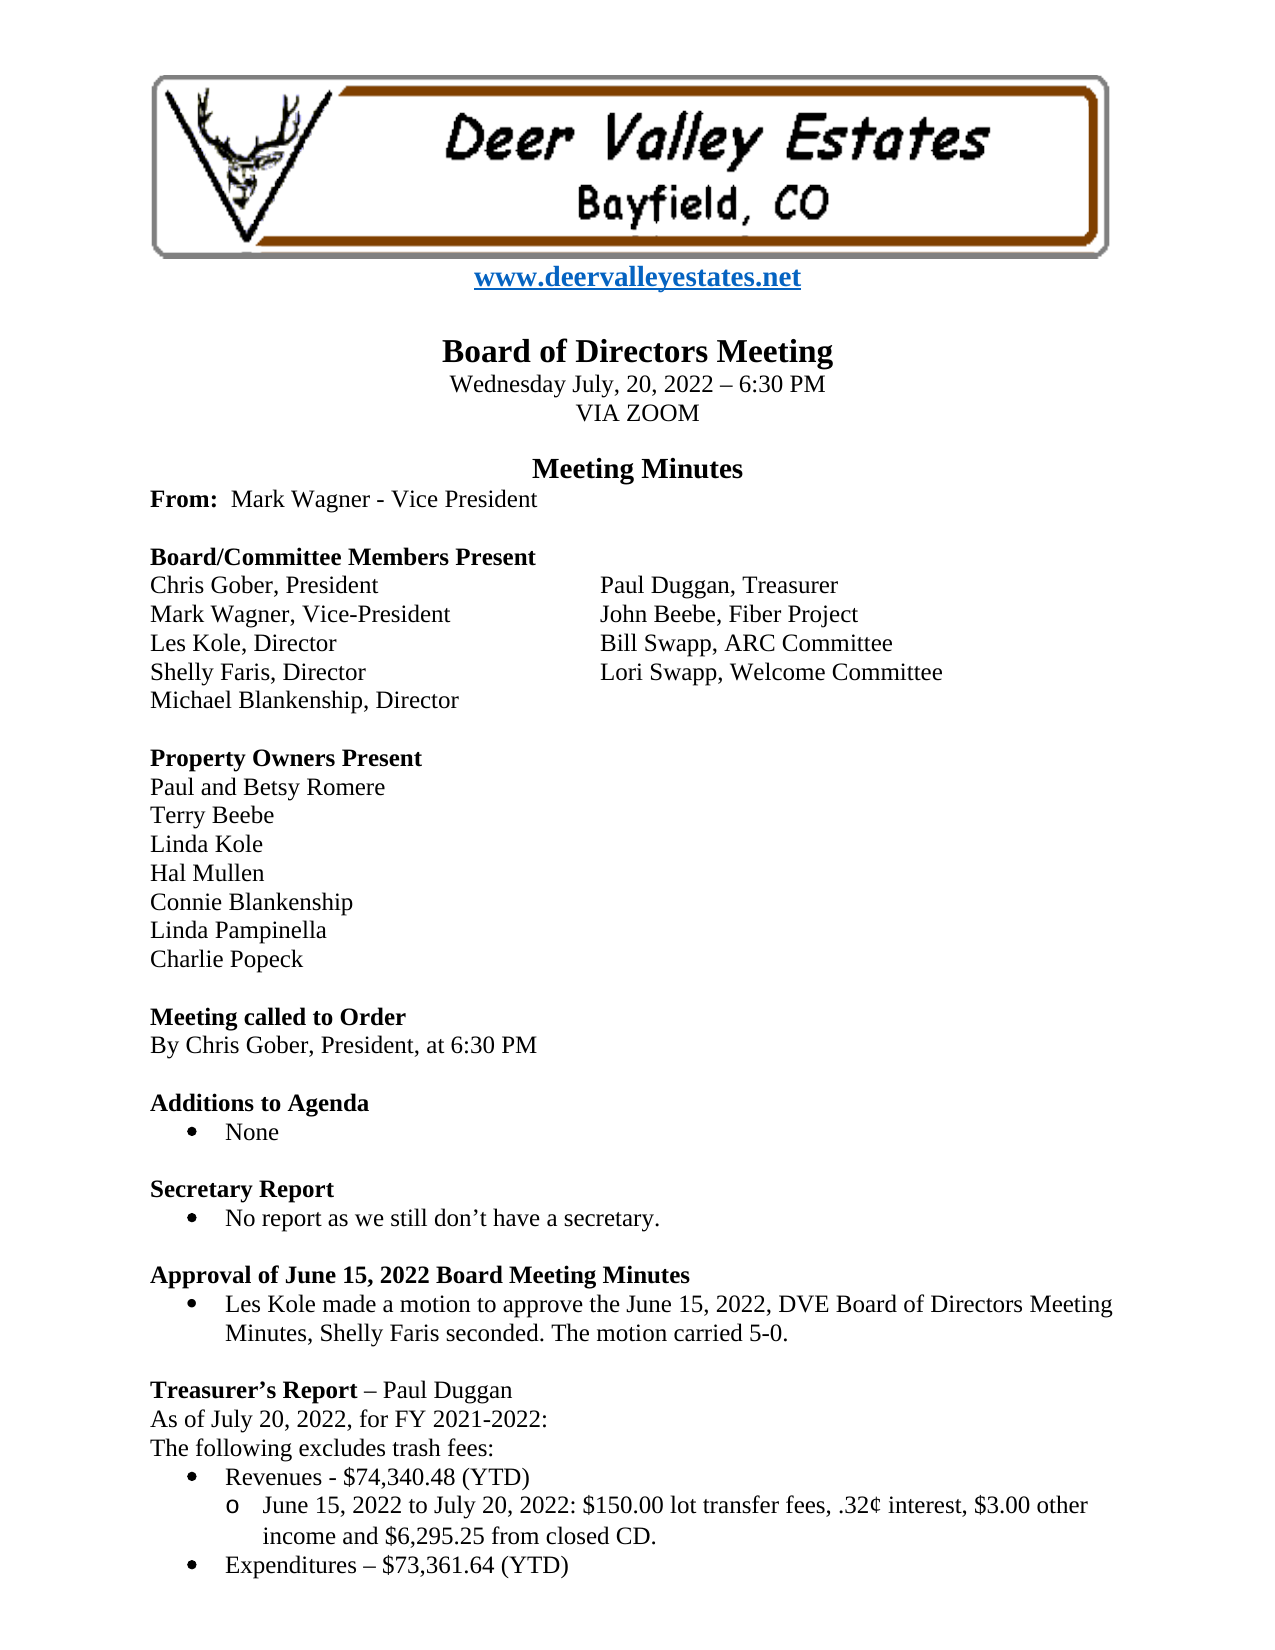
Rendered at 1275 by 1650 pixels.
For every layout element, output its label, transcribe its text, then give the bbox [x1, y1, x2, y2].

list June 15, 2022 to July 20, 2022: $150.00 lot transfer fees, .32¢ interest, $3.00 other income and $6,295.25 from closed CD. [225, 1491, 1125, 1550]
text As of July 20, 2022, for FY 2021-2022: [150, 1404, 1125, 1433]
text By Chris Gober, President, at 6:30 PM [150, 1031, 1125, 1059]
text Wednesday July, 20, 2022 – 6:30 PM [150, 369, 1125, 398]
text Shelly Faris, Director Lori Swapp, Welcome Committee [150, 657, 1125, 686]
text Chris Gober, President Paul Duggan, Treasurer [150, 571, 1125, 599]
picture [150, 75, 1112, 259]
text Property Owners Present [150, 743, 1125, 772]
text Les Kole, Director Bill Swapp, ARC Committee [150, 628, 1125, 657]
text Board of Directors Meeting [150, 331, 1125, 369]
text Approval of June 15, 2022 Board Meeting Minutes [150, 1261, 1125, 1289]
text Treasurer’s Report – Paul Duggan [150, 1376, 1125, 1404]
text Hal Mullen [150, 858, 1125, 887]
text Paul and Betsy Romere [150, 772, 1125, 801]
text Secretary Report [150, 1174, 1125, 1203]
text From: Mark Wagner - Vice President [150, 484, 1125, 513]
text Terry Beebe [150, 801, 1125, 829]
list None [187, 1117, 1125, 1146]
text Charlie Popeck [150, 944, 1125, 973]
text Linda Kole [150, 829, 1125, 858]
text Meeting called to Order [150, 1002, 1125, 1031]
list Revenues - $74,340.48 (YTD) [187, 1462, 1125, 1491]
list No report as we still don’t have a secretary. [187, 1203, 1125, 1232]
text The following excludes trash fees: [150, 1433, 1125, 1462]
list Les Kole made a motion to approve the June 15, 2022, DVE Board of Directors Meeting Minutes, Shelly Faris seconded. The motion carried 5-0. [187, 1289, 1125, 1347]
text Connie Blankenship [150, 887, 1125, 916]
text Linda Pampinella [150, 916, 1125, 944]
text Meeting Minutes [150, 451, 1125, 484]
text Board/Committee Members Present [150, 542, 1125, 571]
text Mark Wagner, Vice-President John Beebe, Fiber Project [150, 599, 1125, 628]
list Expenditures – $73,361.64 (YTD) [187, 1550, 1125, 1579]
text Additions to Agenda [150, 1088, 1125, 1117]
text Michael Blankenship, Director [150, 686, 1125, 714]
text VIA ZOOM [150, 398, 1125, 427]
text www.deervalleyestates.net [150, 259, 1125, 292]
